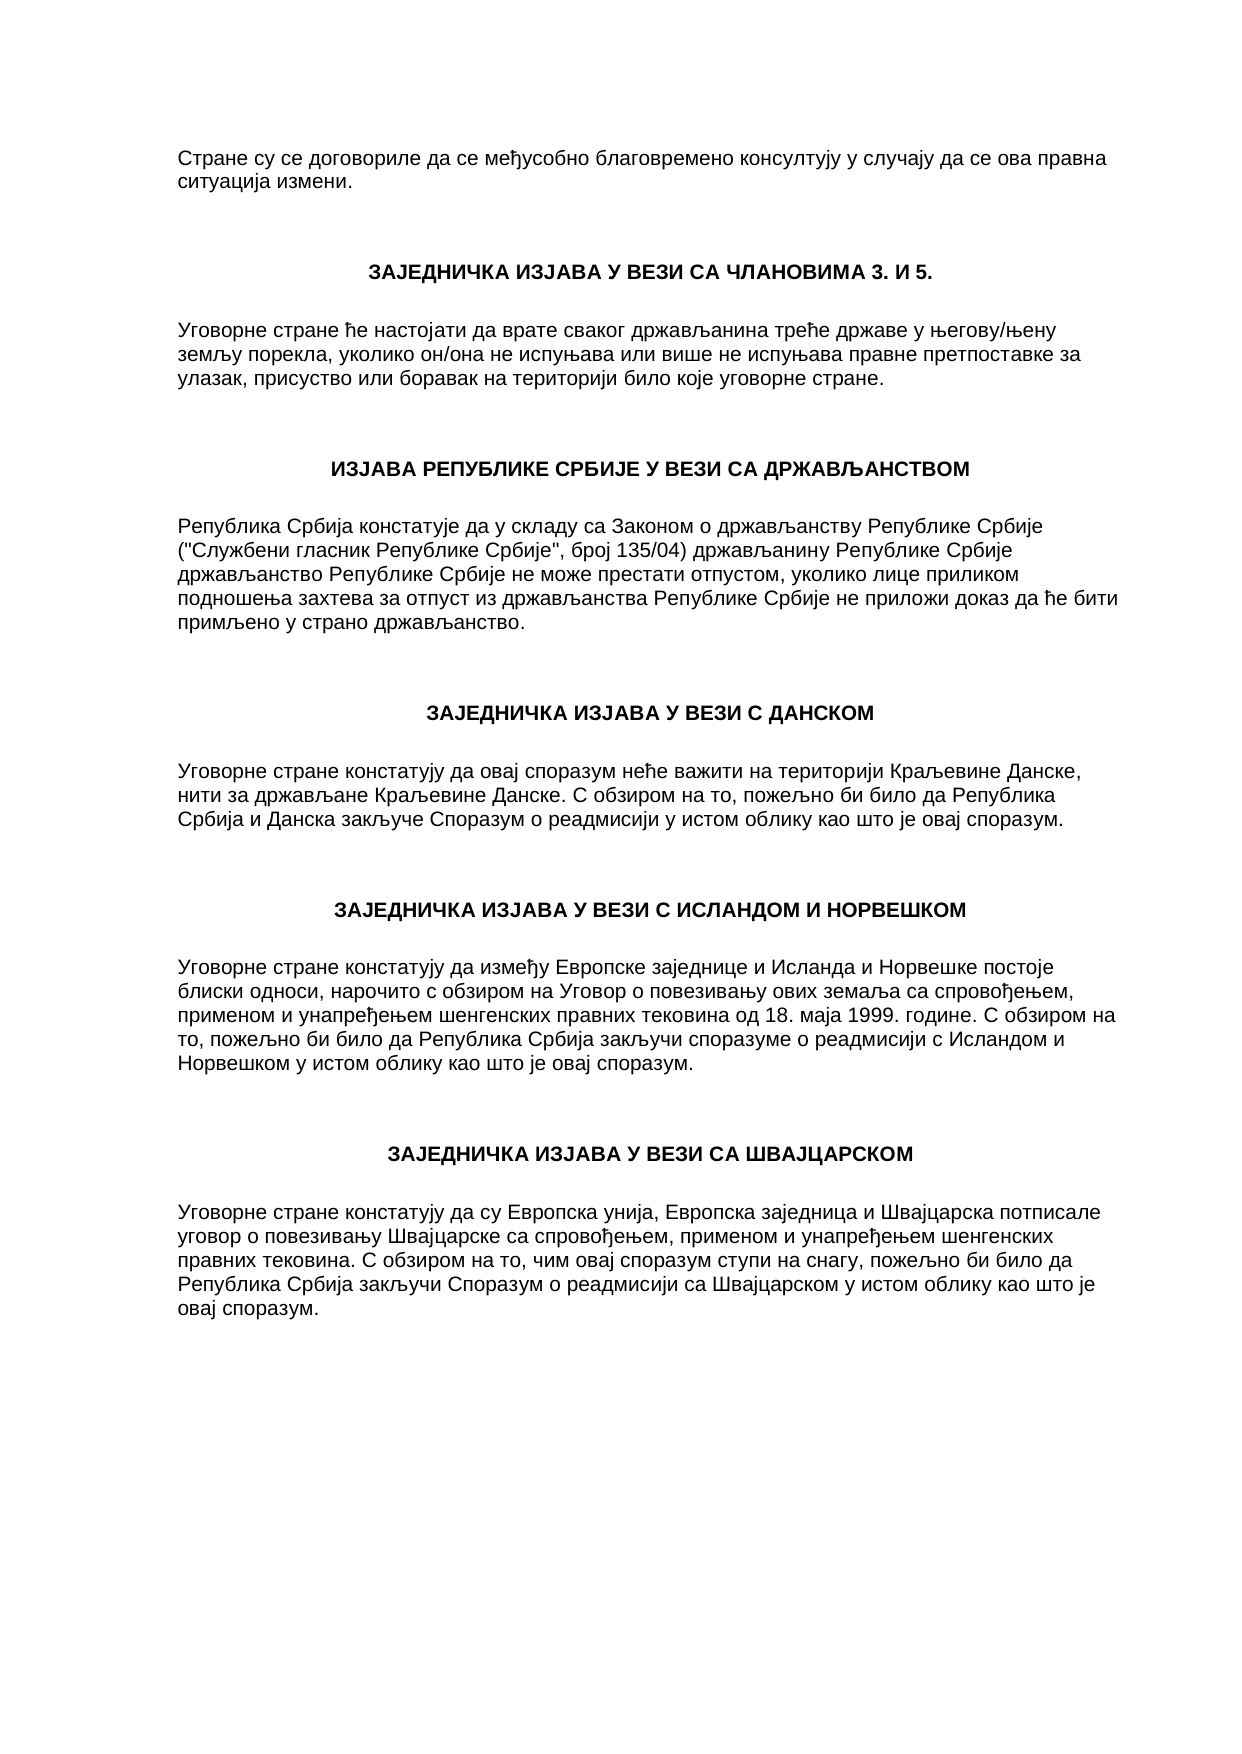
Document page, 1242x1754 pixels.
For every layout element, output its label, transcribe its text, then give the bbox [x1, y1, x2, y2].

text Уговорне стране констатују да су Европска унија, Европска заједница и Швајцарска потписале уговор о повезивању Швајцарске са спровођењем, применом и унапређењем шенгенских правних тековина. С обзиром на то, чим овај споразум ступи на снагу, пожељно би било да Република Србија закључи Споразум о реадмисији са Швајцарском у истом облику као што је овај споразум. [177, 1199, 1103, 1319]
text Стране су се договориле да се међусобно благовремено консултују у случају да се ова правна ситуација измени. [177, 145, 1108, 193]
text Уговорне стране констатују да овај споразум неће важити на територији Краљевине Данске, нити за држављане Краљевине Данске. С обзиром на то, пожељно би било да Република Србија и Данска закључе Споразум о реадмисији у истом облику као што је овај споразум. [177, 759, 1083, 831]
text Уговорне стране констатују да између Европске заједнице и Исланда и Норвешке постоје блиски односи, нарочито с обзиром на Уговор о повезивању ових земаља са спровођењем, применом и унапређењем шенгенских правних тековина од 18. маја 1999. године. С обзиром на то, пожељно би било да Република Србија закључи споразуме о реадмисији с Исландом и Норвешком у истом облику као што је овај споразум. [177, 955, 1119, 1075]
text ЗАЈЕДНИЧКА ИЗЈАВА У ВЕЗИ СА ШВАЈЦАРСКОМ [384, 1142, 916, 1166]
text ЗАЈЕДНИЧКА ИЗЈАВА У ВЕЗИ СА ЧЛАНОВИМА 3. И 5. [366, 260, 934, 284]
text Република Србија констатује да у складу са Законом о држављанству Републике Србије ("Службени гласник Републике Србије", број 135/04) држављанину Републике Србије држављанство Републике Србије не може престати отпустом, уколико лице приликом подношења захтева за отпуст из држављанства Републике Србије не приложи доказ да ће бити примљено у страно држављанство. [177, 514, 1120, 634]
text ИЗЈАВА РЕПУБЛИКЕ СРБИЈЕ У ВЕЗИ СА ДРЖАВЉАНСТВОМ [327, 456, 973, 480]
text Уговорне стране ће настојати да врате сваког држављанина треће државе у његову/њену земљу порекла, уколико он/она не испуњава или више не испуњава правне претпоставке за улазак, присуство или боравак на територији било које уговорне стране. [177, 318, 1082, 389]
text ЗАЈЕДНИЧКА ИЗЈАВА У ВЕЗИ С ДАНСКОМ [423, 701, 877, 725]
text ЗАЈЕДНИЧКА ИЗЈАВА У ВЕЗИ С ИСЛАНДОМ И НОРВЕШКОМ [331, 897, 970, 921]
